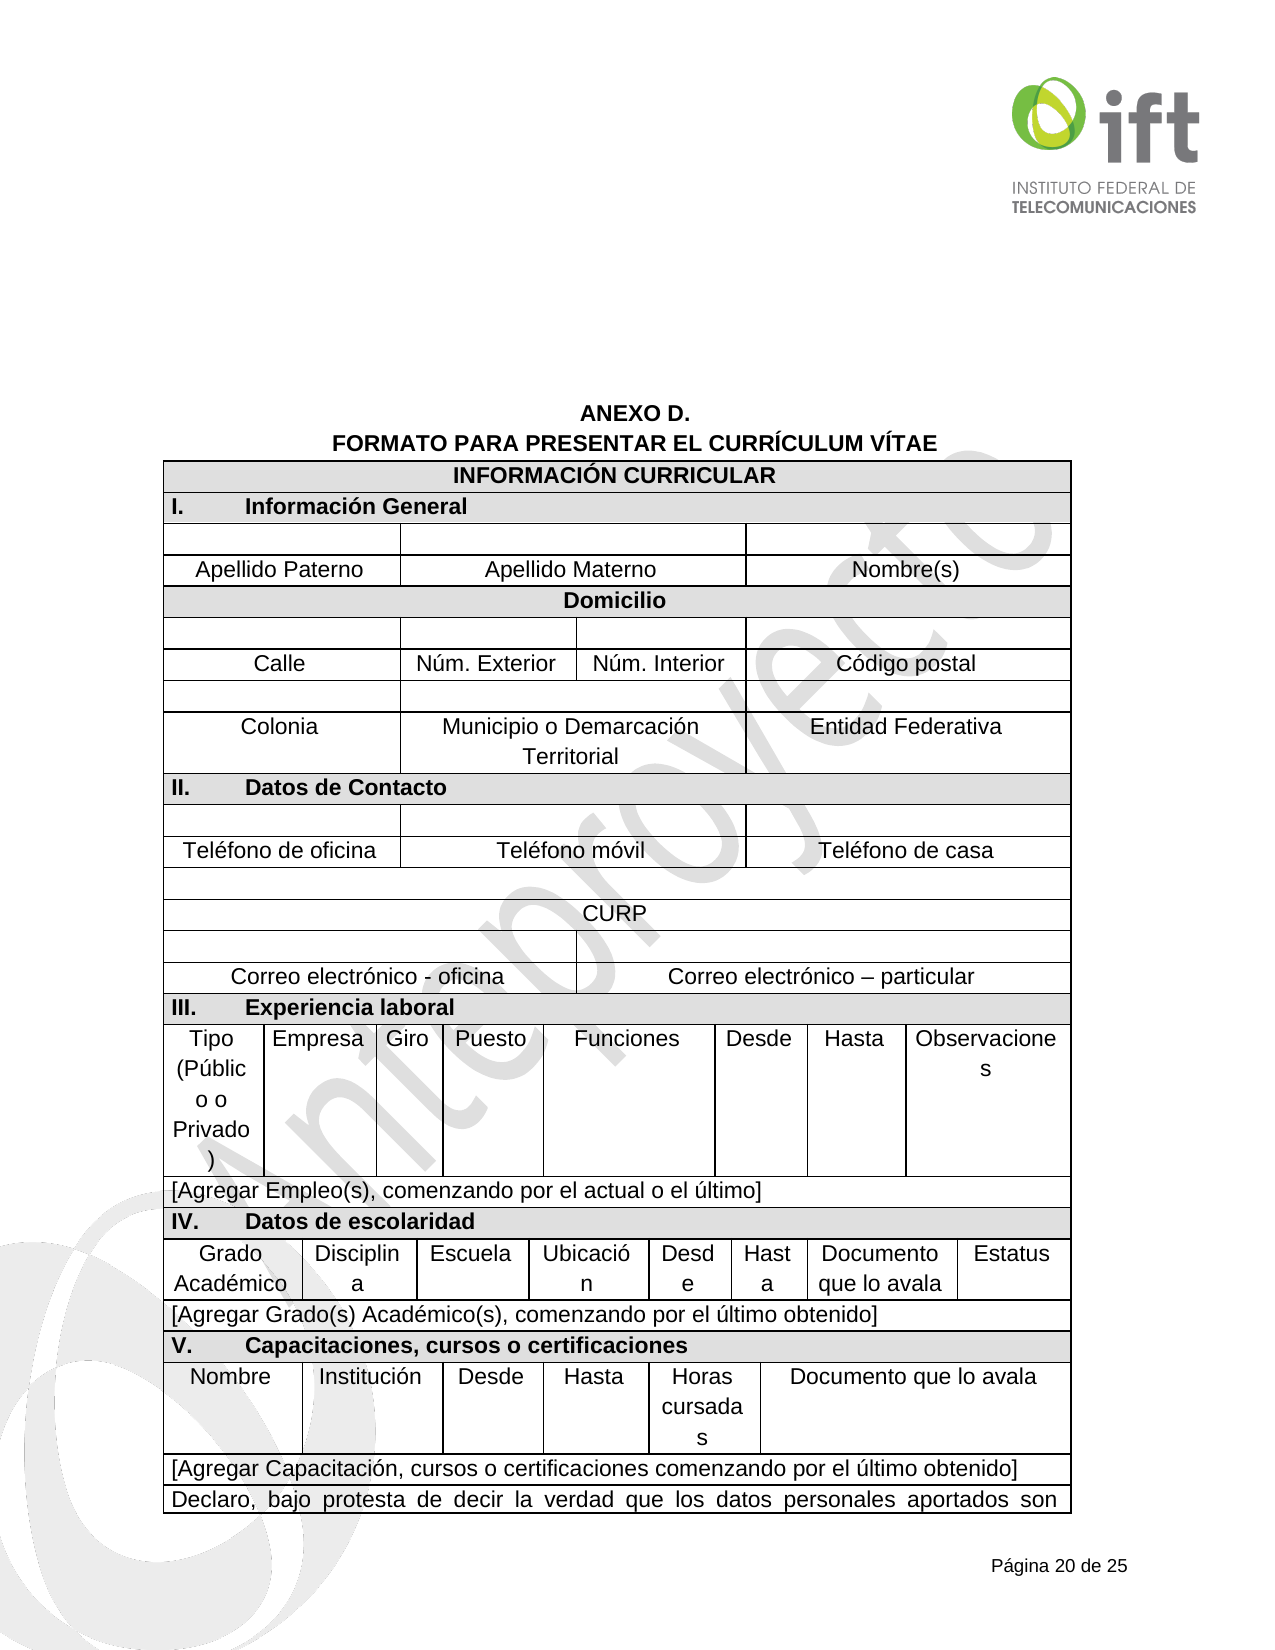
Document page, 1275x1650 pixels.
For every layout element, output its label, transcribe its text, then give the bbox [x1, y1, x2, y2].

table_cell Núm. Interior [577, 650, 745, 679]
table_cell Hasta [544, 1363, 648, 1453]
table_cell III. Experiencia laboral [164, 994, 1070, 1024]
table_cell Escuela [418, 1240, 528, 1299]
table_cell Hasta [732, 1240, 807, 1299]
table_cell Nombre(s) [747, 556, 1070, 585]
table_cell [747, 805, 1070, 836]
table_cell [747, 524, 1070, 554]
table_cell Teléfono de casa [747, 837, 1070, 867]
table_cell Grado Académico [164, 1240, 302, 1299]
table_cell [164, 618, 400, 648]
table_cell Apellido Paterno [164, 556, 400, 585]
table_cell [401, 681, 745, 711]
table_cell II. Datos de Contacto [164, 774, 1070, 804]
table_cell V. Capacitaciones, cursos o certificaciones [164, 1332, 1070, 1362]
table_cell Desde [444, 1363, 543, 1453]
table_cell Correo electrónico - oficina [164, 963, 576, 992]
table_cell IV. Datos de escolaridad [164, 1208, 1070, 1238]
table_cell Estatus [958, 1240, 1070, 1299]
table_cell Correo electrónico – particular [577, 963, 1070, 992]
table_cell [164, 681, 400, 711]
table_cell [577, 931, 1070, 961]
table_cell [747, 618, 1070, 648]
table_cell Disciplina [303, 1240, 416, 1299]
table_cell [747, 681, 1070, 711]
table_cell [164, 524, 400, 554]
table_cell Documento que lo avala [808, 1240, 957, 1299]
table_cell Teléfono de oficina [164, 837, 400, 867]
table_cell Horas cursadas [650, 1363, 760, 1453]
table_cell Giro [377, 1025, 442, 1176]
table_header INFORMACIÓN CURRICULAR [164, 462, 1070, 491]
table_cell Institución [303, 1363, 442, 1453]
table_cell [401, 805, 745, 836]
picture [0, 0, 1275, 1650]
table_cell [Agregar Grado(s) Académico(s), comenzando por el último obtenido] [164, 1301, 1070, 1330]
table_cell Tipo (Público o Privado) [164, 1025, 263, 1176]
table_cell [164, 805, 400, 836]
table_cell Código postal [747, 650, 1070, 679]
table_cell Empresa [265, 1025, 376, 1176]
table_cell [164, 1486, 1070, 1512]
table_cell Ubicación [530, 1240, 648, 1299]
table_cell Funciones [544, 1025, 714, 1176]
table_cell Observaciones [907, 1025, 1070, 1176]
table_cell [164, 868, 1070, 898]
table_cell I. Información General [164, 493, 1070, 522]
text ANEXO D. [148, 400, 1122, 426]
table_cell Apellido Materno [401, 556, 745, 585]
table_cell Colonia [164, 713, 400, 773]
table_cell [Agregar Empleo(s), comenzando por el actual o el último] [164, 1177, 1070, 1207]
table_cell Teléfono móvil [401, 837, 745, 867]
table_cell Desde [716, 1025, 807, 1176]
table_cell Desde [650, 1240, 731, 1299]
table_cell Entidad Federativa [747, 713, 1070, 773]
table_cell Documento que lo avala [761, 1363, 1070, 1453]
table_cell Núm. Exterior [401, 650, 576, 679]
table_cell Calle [164, 650, 400, 679]
text FORMATO PARA PRESENTAR EL CURRÍCULUM VÍTAE [148, 430, 1122, 456]
table_cell Municipio o Demarcación Territorial [401, 713, 745, 773]
table_cell [164, 931, 576, 961]
table_cell Puesto [444, 1025, 543, 1176]
table_cell Nombre [164, 1363, 302, 1453]
table_cell [Agregar Capacitación, cursos o certificaciones comenzando por el último obtenido] [164, 1455, 1070, 1484]
table_cell Hasta [808, 1025, 905, 1176]
table_cell [401, 618, 576, 648]
table_cell [577, 618, 745, 648]
table_cell Domicilio [164, 587, 1070, 617]
table_cell CURP [164, 900, 1070, 929]
table_cell [401, 524, 745, 554]
